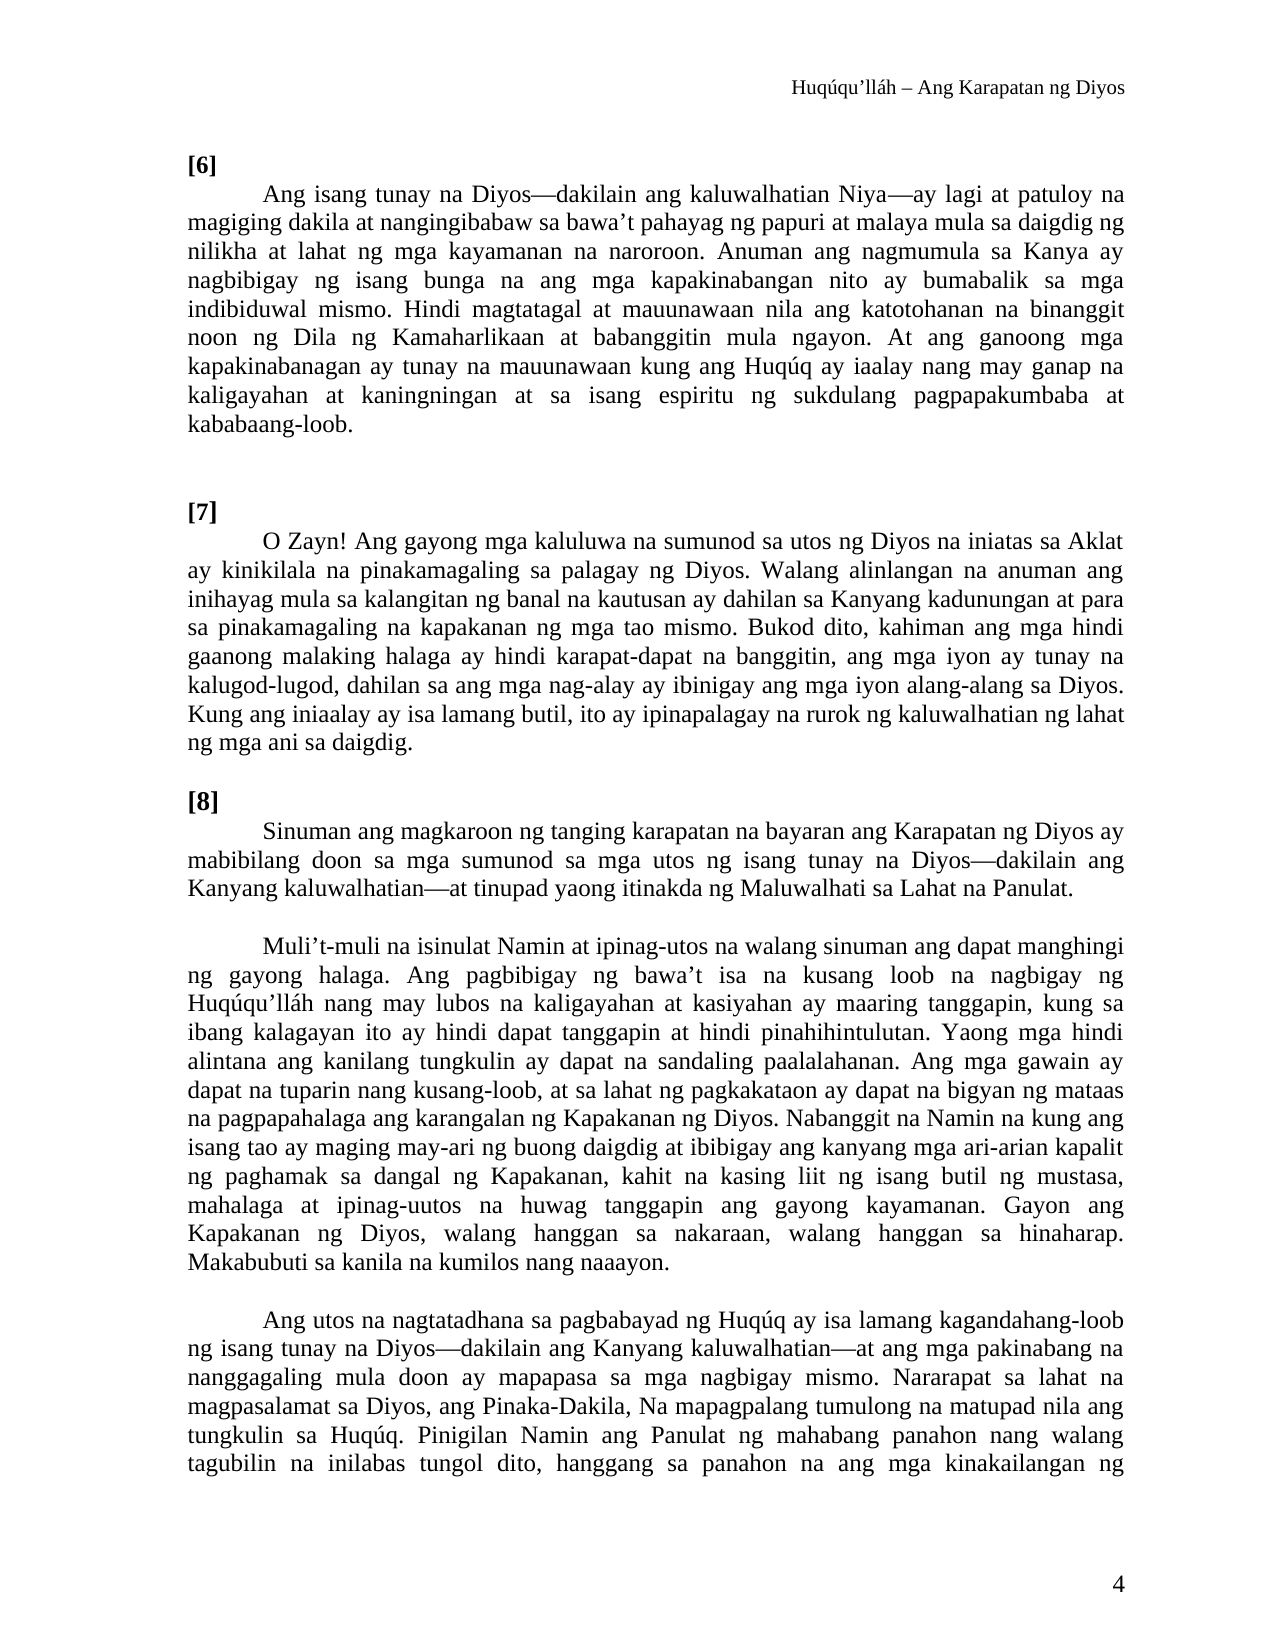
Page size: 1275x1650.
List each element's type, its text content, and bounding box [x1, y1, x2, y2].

text O Zayn! Ang gayong mga kaluluwa na sumunod sa utos ng Diyos na iniatas sa Aklat ay kinikilala na pinakamagaling sa palagay ng Diyos. Walang alinlangan na anuman ang inihayag mula sa kalangitan ng banal na kautusan ay dahilan sa Kanyang kadunungan at para sa pinakamagaling na kapakanan ng mga tao mismo. Bukod dito, kahiman ang mga hindi gaanong malaking halaga ay hindi karapat-dapat na banggitin, ang mga iyon ay tunay na kalugod-lugod, dahilan sa ang mga nag-alay ay ibinigay ang mga iyon alang-alang sa Diyos. Kung ang iniaalay ay isa lamang butil, ito ay ipinapalagay na rurok ng kaluwalhatian ng lahat ng mga ani sa daigdig. [187, 526, 1125, 756]
text [8] [187, 785, 1125, 816]
text Ang isang tunay na Diyos—dakilain ang kaluwalhatian Niya—ay lagi at patuloy na magiging dakila at nangingibabaw sa bawa’t pahayag ng papuri at malaya mula sa daigdig ng nilikha at lahat ng mga kayamanan na naroroon. Anuman ang nagmumula sa Kanya ay nagbibigay ng isang bunga na ang mga kapakinabangan nito ay bumabalik sa mga indibiduwal mismo. Hindi magtatagal at mauunawaan nila ang katotohanan na binanggit ng Dila ng Kamaharlikaan at babanggitin mula ngayon. At ang ganoong mga kapakinabanagan ay tunay na mauunawaan kung ang Huqúq ay iaalay nang may ganap na kaligayahan at kaningningan at sa isang espiritu ng sukdulang pagpapakumbaba at kababaang-loob. [187, 179, 1125, 437]
text Muli’t-muli na isinulat Namin at ipinag-utos na walang sinuman ang dapat manghingi ng gayong halaga. Ang pagbibigay ng bawa’t isa na kusang loob na nagbigay ng Huqúqu’lláh nang may lubos na kaligayahan at kasiyahan ay maaring tanggapin, kung sa ibang kalagayan ito ay hindi dapat tanggapin at hindi pinahihintulutan. Yaong mga hindi alintana ang kanilang tungkulin ay dapat na sandaling paalalahanan. Ang mga gawain ay dapat na tuparin nang kusang-loob, at sa lahat ng pagkakataon ay dapat na bigyan ng mataas na pagpapahalaga ang karangalan ng Kapakanan ng Diyos. Nabanggit na Namin na kung ang isang tao ay maging may-ari ng buong daigdig at ibibigay ang kanyang mga ari-arian kapalit ng paghamak sa dangal ng Kapakanan, kahit na kasing liit ng isang butil ng mustasa, mahalaga at ipinag-uutos na huwag tanggapin ang gayong kayamanan. Gayon ang Kapakanan ng Diyos, walang hanggan sa nakaraan, walang hanggan sa hinaharap. Makabubuti sa kanila na kumilos nang naaayon. [187, 931, 1125, 1276]
text [6] [187, 150, 1125, 179]
text [7] [187, 495, 1125, 526]
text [187, 1305, 1125, 1477]
text Sinuman ang magkaroon ng tanging karapatan na bayaran ang Karapatan ng Diyos ay mabibilang doon sa mga sumunod sa mga utos ng isang tunay na Diyos—dakilain ang Kanyang kaluwalhatian—at tinupad yaong itinakda ng Maluwalhati sa Lahat na Panulat. [187, 816, 1125, 902]
